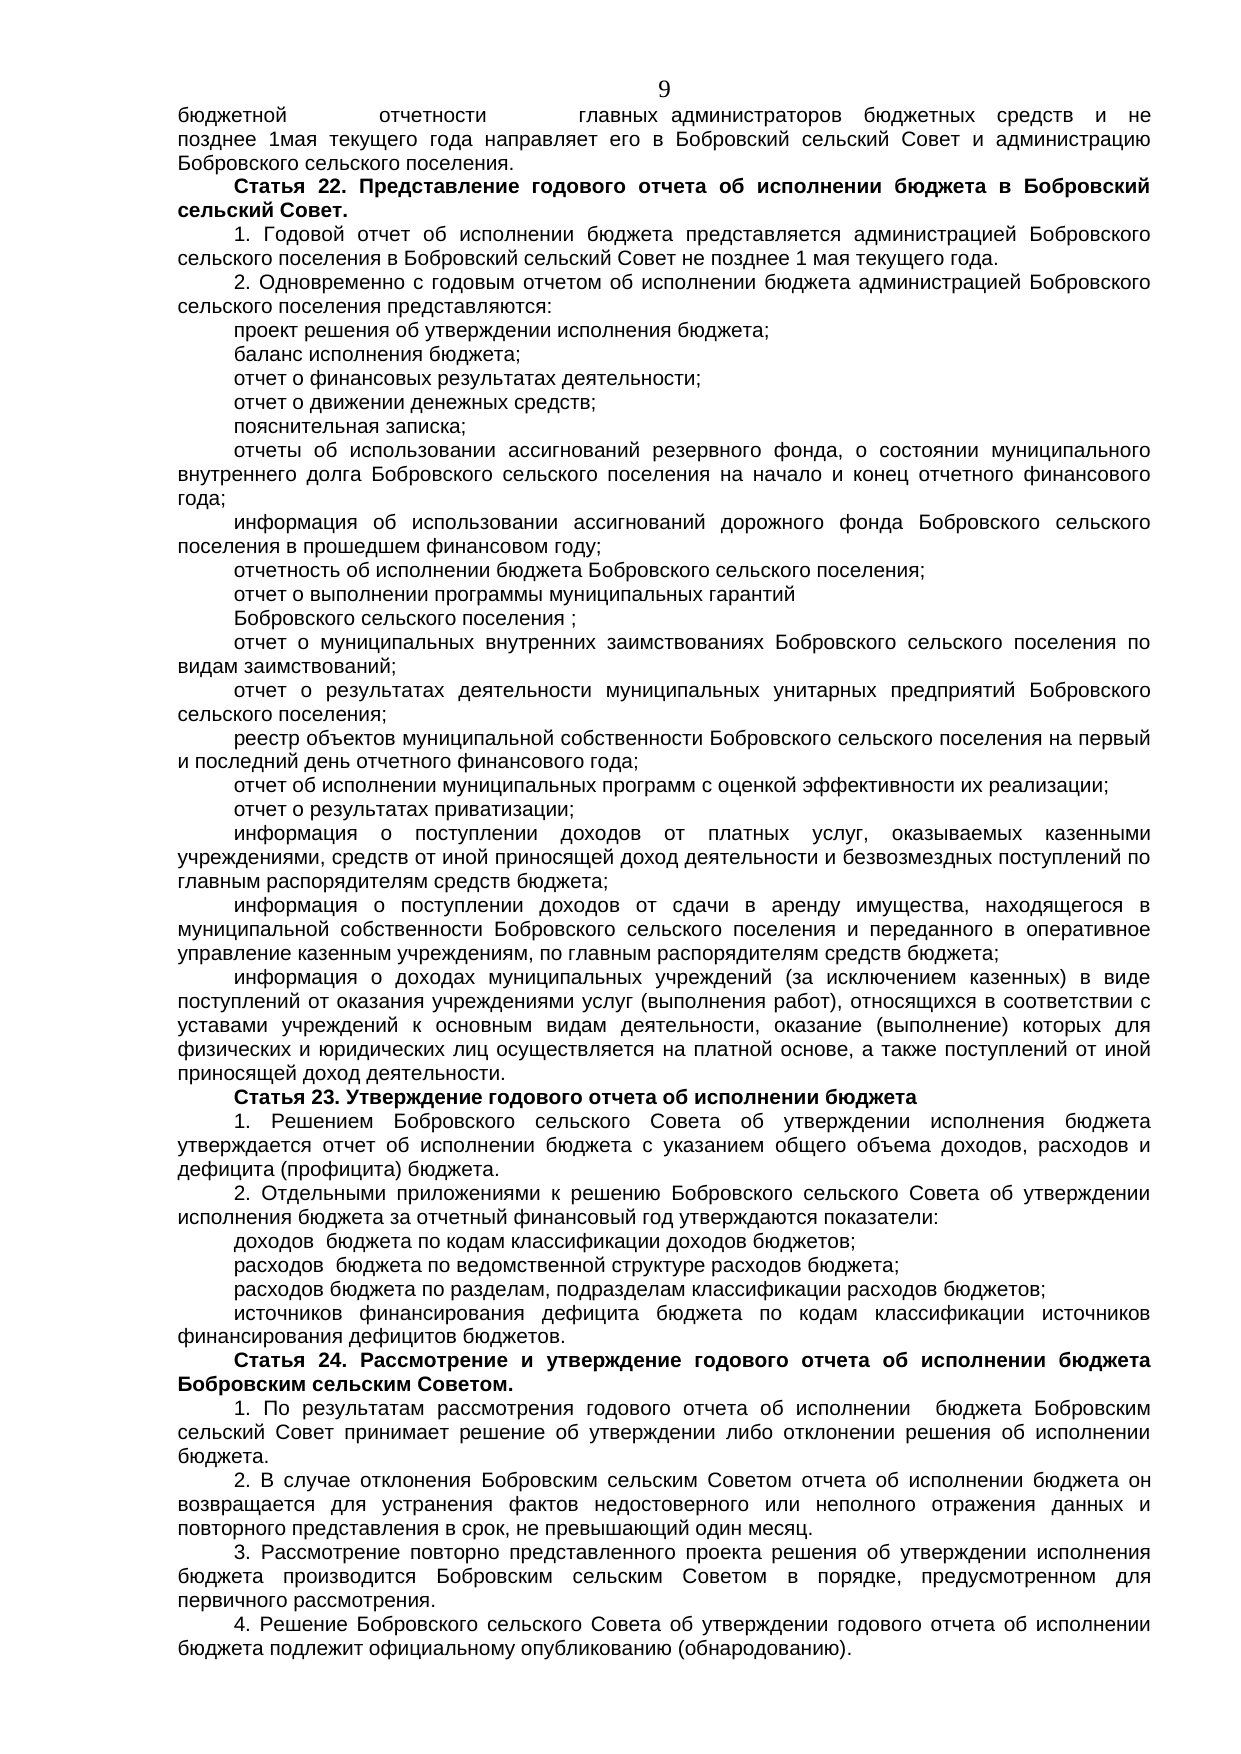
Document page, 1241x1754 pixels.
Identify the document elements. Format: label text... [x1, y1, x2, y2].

text Статья 22. Представление годового отчета об исполнении бюджета в Бобровский сельский Совет. [177, 174, 1152, 222]
text проект решения об утверждении исполнения бюджета; [177, 318, 1152, 342]
text отчет о выполнении программы муниципальных гарантий [177, 582, 1152, 606]
text отчеты об использовании ассигнований резервного фонда, о состоянии муниципального внутреннего долга Бобровского сельского поселения на начало и конец отчетного финансового года; [177, 438, 1152, 510]
text Бобровского сельского поселения ; [177, 606, 1152, 629]
text пояснительная записка; [177, 414, 1152, 438]
text 4. Решение Бобровского сельского Совета об утверждении годового отчета об исполнении бюджета подлежит официальному опубликованию (обнародованию). [177, 1612, 1152, 1660]
text 2. В случае отклонения Бобровским сельским Советом отчета об исполнении бюджета он возвращается для устранения фактов недостоверного или неполного отражения данных и повторного представления в срок, не превышающий один месяц. [177, 1468, 1152, 1540]
text Статья 24. Рассмотрение и утверждение годового отчета об исполнении бюджета Бобровским сельским Советом. [177, 1348, 1152, 1396]
text отчет об исполнении муниципальных программ с оценкой эффективности их реализации; [177, 773, 1152, 797]
text 1. Годовой отчет об исполнении бюджета представляется администрацией Бобровского сельского поселения в Бобровский сельский Совет не позднее 1 мая текущего года. [177, 222, 1152, 270]
text расходов бюджета по ведомственной структуре расходов бюджета; [177, 1252, 1152, 1276]
text информация о поступлении доходов от платных услуг, оказываемых казенными учреждениями, средств от иной приносящей доход деятельности и безвозмездных поступлений по главным распорядителям средств бюджета; [177, 821, 1152, 893]
text баланс исполнения бюджета; [177, 342, 1152, 366]
text 3. Рассмотрение повторно представленного проекта решения об утверждении исполнения бюджета производится Бобровским сельским Советом в порядке, предусмотренном для первичного рассмотрения. [177, 1540, 1152, 1612]
text отчет о муниципальных внутренних заимствованиях Бобровского сельского поселения по видам заимствований; [177, 629, 1152, 677]
text 1. По результатам рассмотрения годового отчета об исполнении бюджета Бобровским сельский Совет принимает решение об утверждении либо отклонении решения об исполнении бюджета. [177, 1396, 1152, 1468]
text 2. Одновременно с годовым отчетом об исполнении бюджета администрацией Бобровского сельского поселения представляются: [177, 270, 1152, 318]
text отчет о результатах деятельности муниципальных унитарных предприятий Бобровского сельского поселения; [177, 677, 1152, 725]
text информация об использовании ассигнований дорожного фонда Бобровского сельского поселения в прошедшем финансовом году; [177, 510, 1152, 558]
text отчет о результатах приватизации; [177, 797, 1152, 821]
text отчет о движении денежных средств; [177, 390, 1152, 414]
text расходов бюджета по разделам, подразделам классификации расходов бюджетов; [177, 1276, 1152, 1300]
text информация о доходах муниципальных учреждений (за исключением казенных) в виде поступлений от оказания учреждениями услуг (выполнения работ), относящихся в соответствии с уставами учреждений к основным видам деятельности, оказание (выполнение) которых для физических и юридических лиц осуществляется на платной основе, а также поступлений от иной приносящей доход деятельности. [177, 965, 1152, 1085]
text источников финансирования дефицита бюджета по кодам классификации источников финансирования дефицитов бюджетов. [177, 1300, 1152, 1348]
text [177, 102, 1152, 174]
text отчет о финансовых результатах деятельности; [177, 366, 1152, 390]
text реестр объектов муниципальной собственности Бобровского сельского поселения на первый и последний день отчетного финансового года; [177, 725, 1152, 773]
text информация о поступлении доходов от сдачи в аренду имущества, находящегося в муниципальной собственности Бобровского сельского поселения и переданного в оперативное управление казенным учреждениям, по главным распорядителям средств бюджета; [177, 893, 1152, 965]
text отчетность об исполнении бюджета Бобровского сельского поселения; [177, 558, 1152, 582]
text 2. Отдельными приложениями к решению Бобровского сельского Совета об утверждении исполнения бюджета за отчетный финансовый год утверждаются показатели: [177, 1181, 1152, 1228]
text доходов бюджета по кодам классификации доходов бюджетов; [177, 1228, 1152, 1252]
text 1. Решением Бобровского сельского Совета об утверждении исполнения бюджета утверждается отчет об исполнении бюджета с указанием общего объема доходов, расходов и дефицита (профицита) бюджета. [177, 1109, 1152, 1181]
text Статья 23. Утверждение годового отчета об исполнении бюджета [177, 1085, 1152, 1109]
